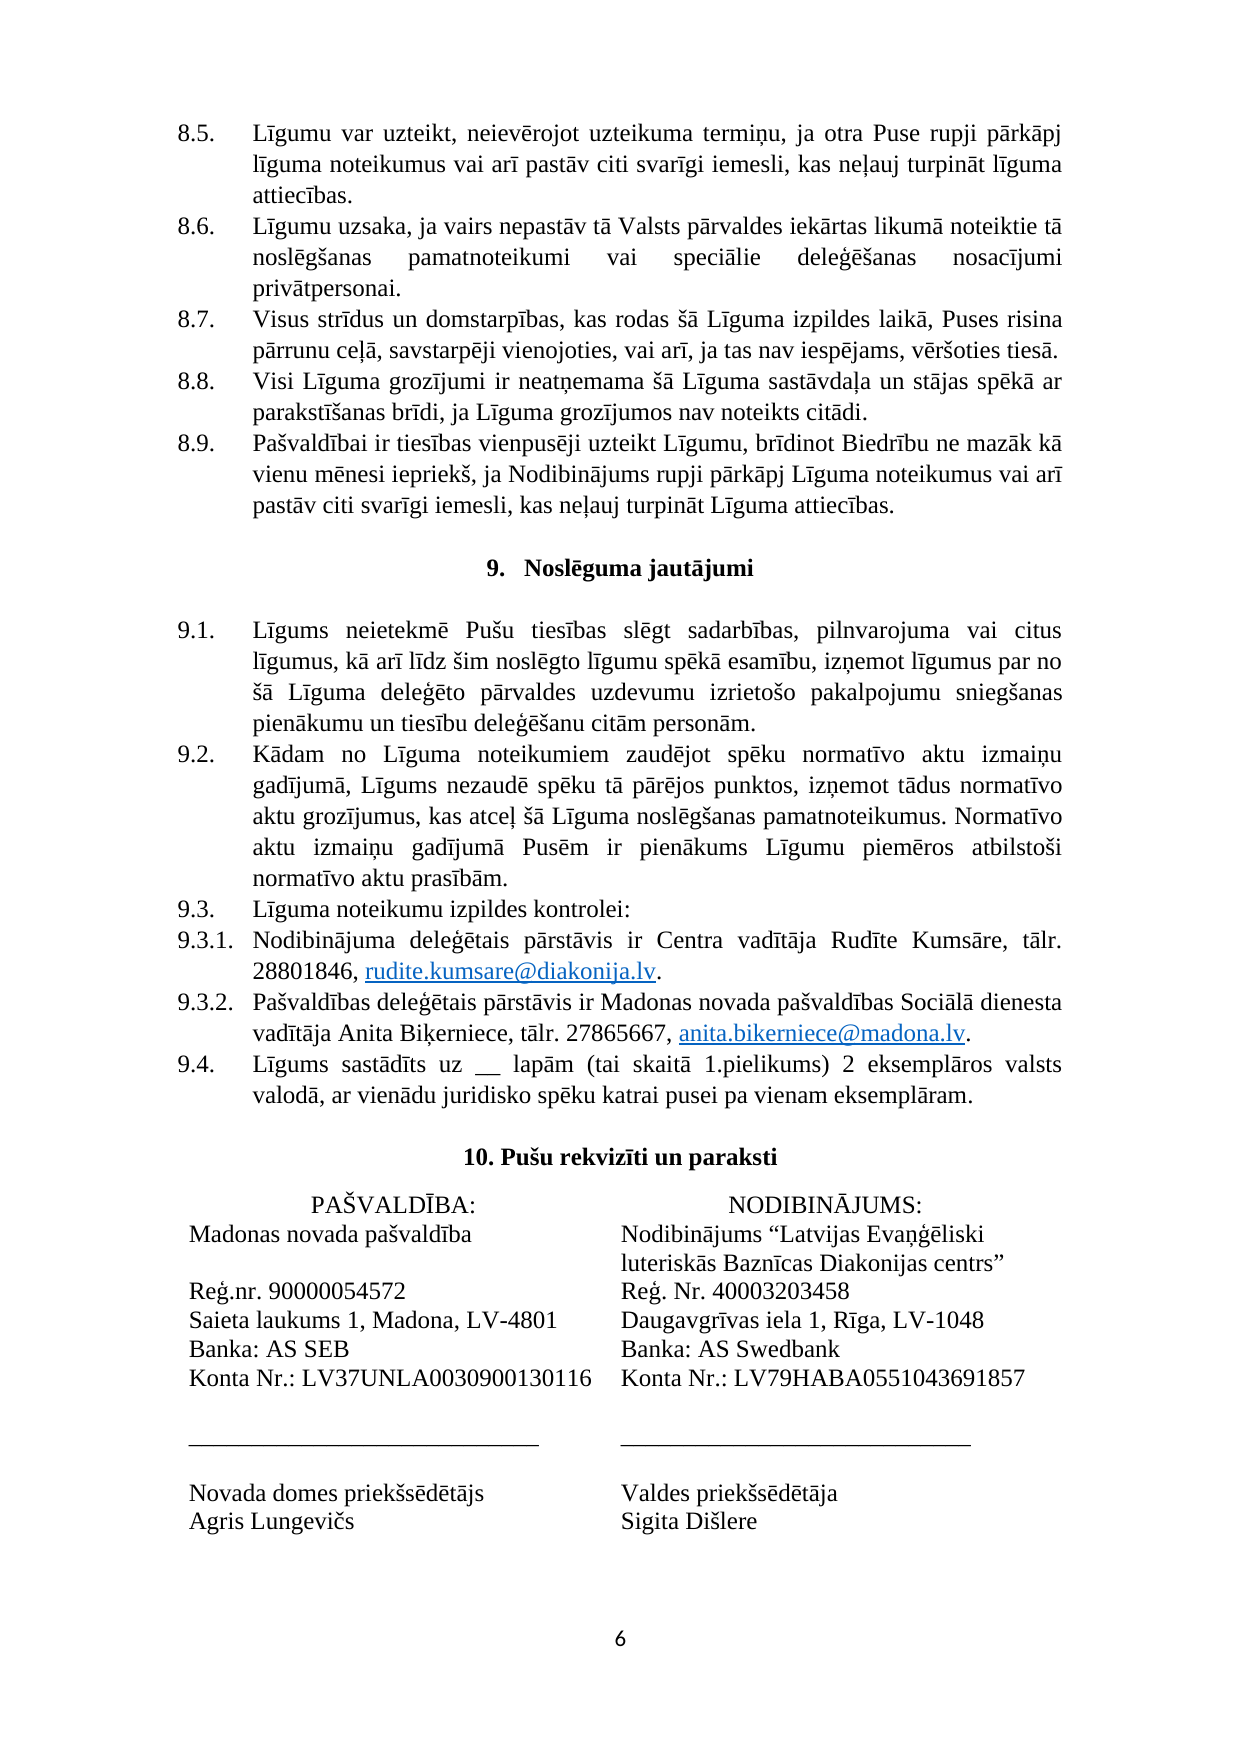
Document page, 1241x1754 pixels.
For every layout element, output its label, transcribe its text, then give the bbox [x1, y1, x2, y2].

list Līgumu uzsaka, ja vairs nepastāv tā Valsts pārvaldes iekārtas likumā noteiktie tā noslēgšanas pamatnoteikumi vai speciālie deleģēšanas nosacījumi privātpersonai. [177, 211, 1063, 302]
list Pašvaldībai ir tiesības vienpusēji uzteikt Līgumu, brīdinot Biedrību ne mazāk kā vienu mēnesi iepriekš, ja Nodibinājums rupji pārkāpj Līguma noteikumus vai arī pastāv citi svarīgi iemesli, kas neļauj turpināt Līguma attiecības. [177, 428, 1063, 519]
list Nodibinājuma deleģētais pārstāvis ir Centra vadītāja Rudīte Kumsāre, tālr. 28801846, rudite.kumsare@diakonija.lv. [177, 925, 1063, 985]
table_header NODIBINĀJUMS: Nodibinājums “Latvijas Evaņģēliski luteriskās Baznīcas Diakonijas centrs” Reģ. Nr. 40003203458 Daugavgrīvas iela 1, Rīga, LV-1048 Banka: AS Swedbank Konta Nr.: LV79HABA0551043691857 [609, 1190, 1041, 1391]
list Kādam no Līguma noteikumiem zaudējot spēku normatīvo aktu izmaiņu gadījumā, Līgums nezaudē spēku tā pārējos punktos, izņemot tādus normatīvo aktu grozījumus, kas atceļ šā Līguma noslēgšanas pamatnoteikumus. Normatīvo aktu izmaiņu gadījumā Pusēm ir pienākums Līgumu piemēros atbilstoši normatīvo aktu prasībām. [177, 739, 1063, 892]
list Līgumu var uzteikt, neievērojot uzteikuma termiņu, ja otra Puse rupji pārkāpj līguma noteikumus vai arī pastāv citi svarīgi iemesli, kas neļauj turpināt līguma attiecības. [177, 118, 1063, 209]
list Līguma noteikumu izpildes kontrolei: [177, 894, 1063, 923]
list Noslēguma jautājumi [177, 553, 1063, 581]
list Pašvaldības deleģētais pārstāvis ir Madonas novada pašvaldības Sociālā dienesta vadītāja Anita Biķerniece, tālr. 27865667, anita.bikerniece@madona.lv. [177, 987, 1063, 1047]
list Pušu rekvizīti un paraksti [177, 1142, 1063, 1171]
table_cell Valdes priekšsēdētāja Sigita Dišlere [609, 1449, 1041, 1535]
table_cell ____________________________ [609, 1391, 1041, 1449]
list Visi Līguma grozījumi ir neatņemama šā Līguma sastāvdaļa un stājas spēkā ar parakstīšanas brīdi, ja Līguma grozījumos nav noteikts citādi. [177, 366, 1063, 426]
table_header PAŠVALDĪBA: Madonas novada pašvaldība Reģ.nr. 90000054572 Saieta laukums 1, Madona, LV-4801 Banka: AS SEB Konta Nr.: LV37UNLA0030900130116 [177, 1190, 609, 1391]
table_cell Novada domes priekšsēdētājs Agris Lungevičs [177, 1449, 609, 1535]
list Līgums sastādīts uz __ lapām (tai skaitā 1.pielikums) 2 eksemplāros valsts valodā, ar vienādu juridisko spēku katrai pusei pa vienam eksemplāram. [177, 1049, 1063, 1109]
table_cell ____________________________ [177, 1391, 609, 1449]
list Visus strīdus un domstarpības, kas rodas šā Līguma izpildes laikā, Puses risina pārrunu ceļā, savstarpēji vienojoties, vai arī, ja tas nav iespējams, vēršoties tiesā. [177, 304, 1063, 364]
list Līgums neietekmē Pušu tiesības slēgt sadarbības, pilnvarojuma vai citus līgumus, kā arī līdz šim noslēgto līgumu spēkā esamību, izņemot līgumus par no šā Līguma deleģēto pārvaldes uzdevumu izrietošo pakalpojumu sniegšanas pienākumu un tiesību deleģēšanu citām personām. [177, 615, 1063, 737]
